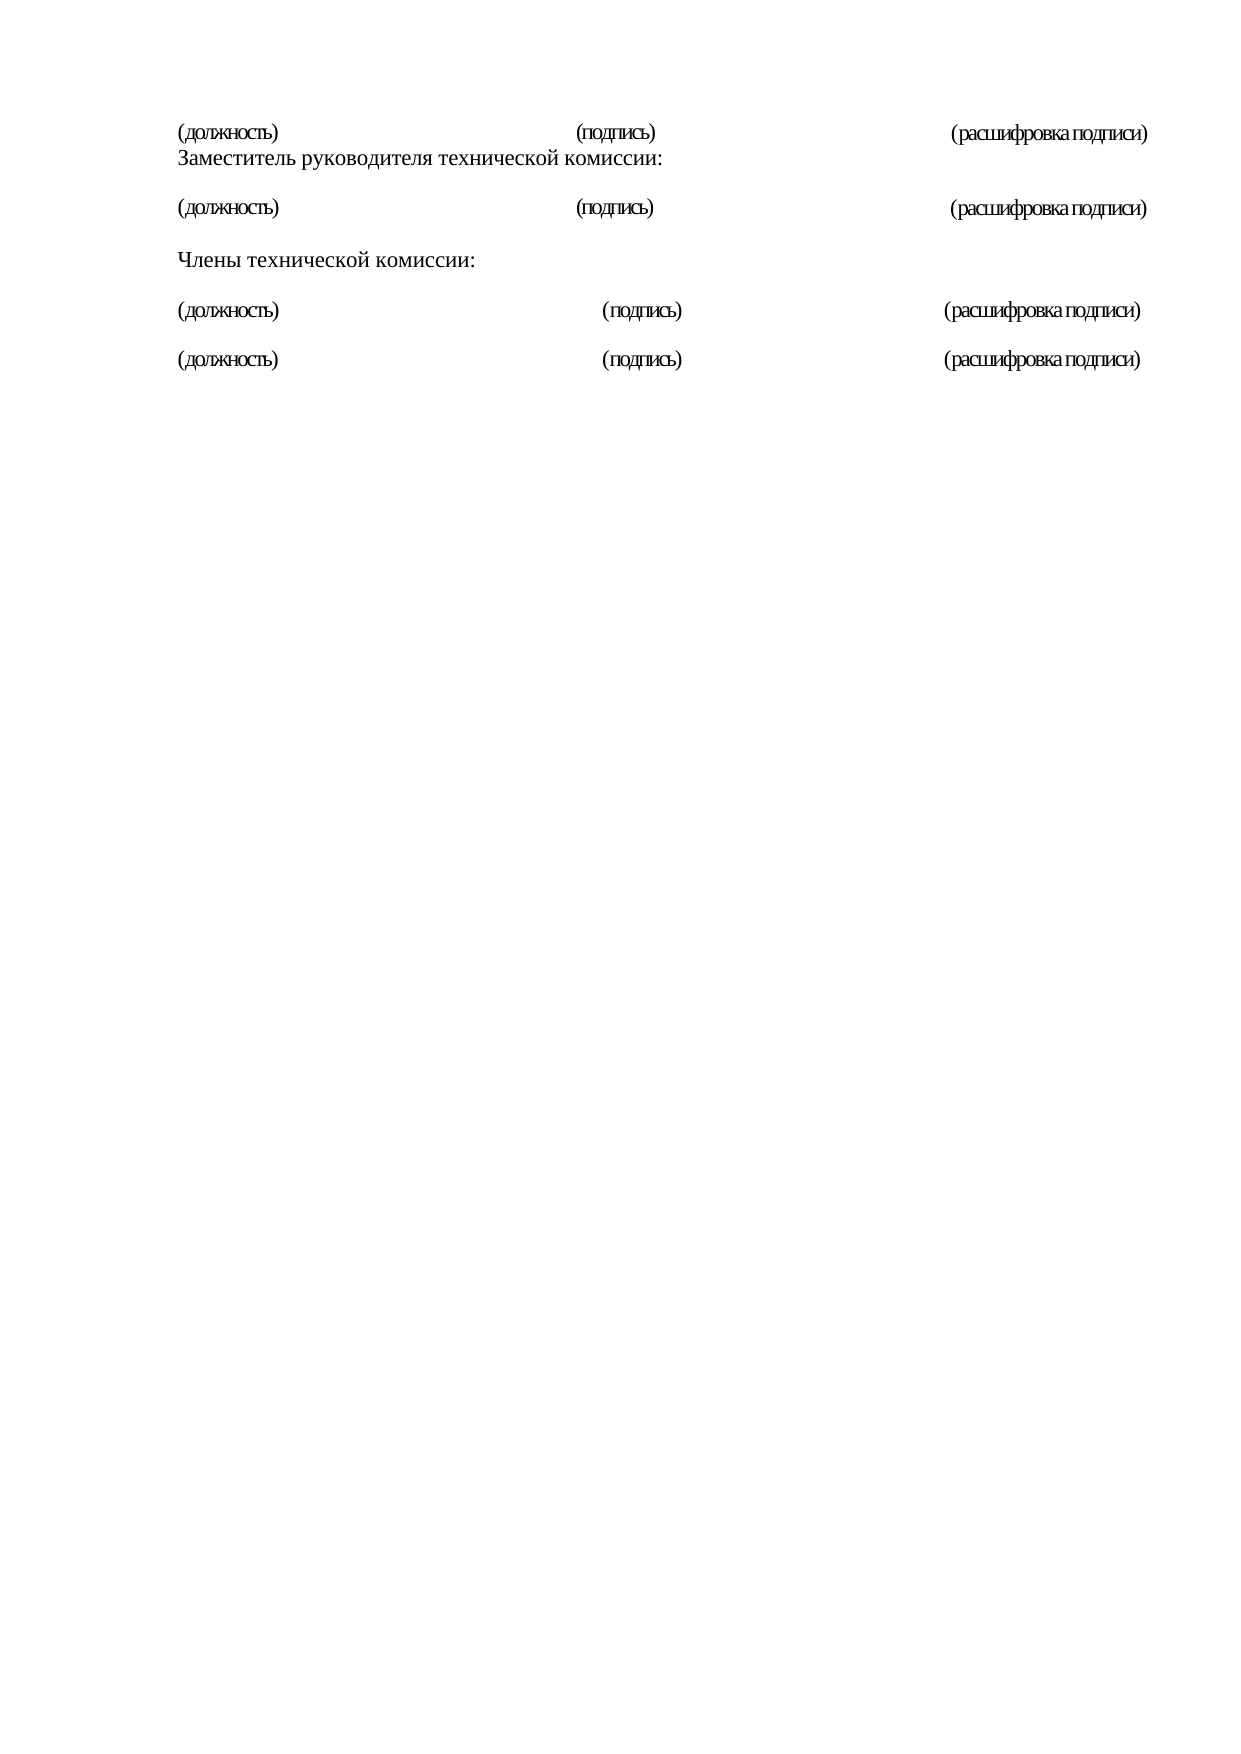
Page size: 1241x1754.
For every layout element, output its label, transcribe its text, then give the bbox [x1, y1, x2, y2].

text (расшифровка подписи) [876, 119, 1181, 145]
text (расшифровка подписи) [868, 346, 1181, 372]
text (должность) (подпись) [177, 193, 704, 220]
text (должность) (подпись) [177, 118, 797, 144]
text (расшифровка подписи) [868, 297, 1181, 323]
text (подпись) [602, 346, 697, 372]
text Заместитель руководителя технической комиссии: [177, 144, 797, 171]
text (должность) [177, 296, 354, 322]
text Члены технической комиссии: [177, 246, 704, 272]
text (расшифровка подписи) [875, 194, 1181, 221]
text (подпись) [602, 297, 697, 323]
text (должность) [177, 346, 354, 372]
